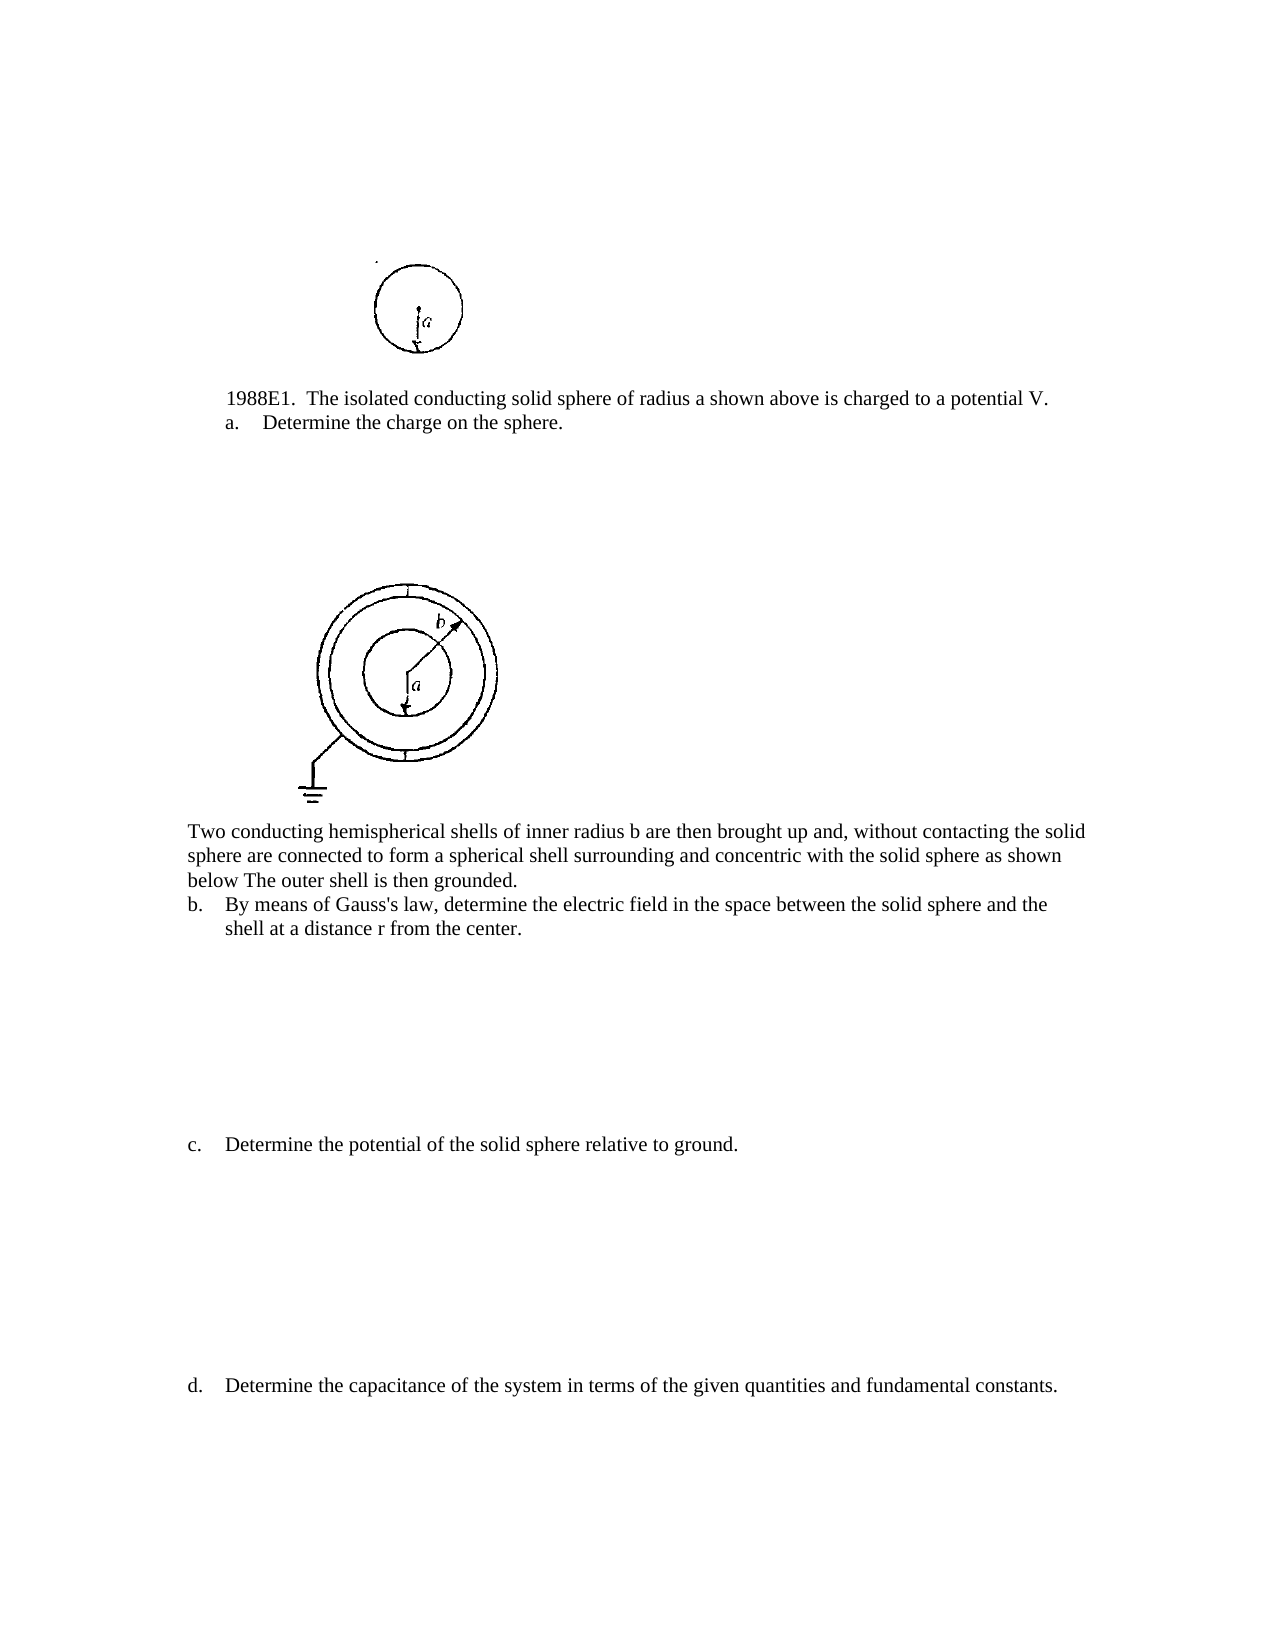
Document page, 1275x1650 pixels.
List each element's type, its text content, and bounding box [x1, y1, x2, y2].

text 1988E1. The isolated conducting solid sphere of radius a shown above is charged to a potential V. [187, 386, 1087, 410]
list Determine the charge on the sphere. [225, 410, 1087, 434]
text c. Determine the potential of the solid sphere relative to ground. [187, 1132, 1087, 1156]
text d. Determine the capacitance of the system in terms of the given quantities and fundamental constants. [187, 1373, 1087, 1397]
text Two conducting hemispherical shells of inner radius b are then brought up and, without contacting the solid sphere are connected to form a spherical shell surrounding and concentric with the solid sphere as shown below The outer shell is then grounded. [187, 819, 1087, 892]
picture [187, 150, 641, 386]
picture [187, 530, 633, 820]
text b. By means of Gauss's law, determine the electric field in the space between the solid sphere and the shell at a distance r from the center. [187, 892, 1087, 940]
